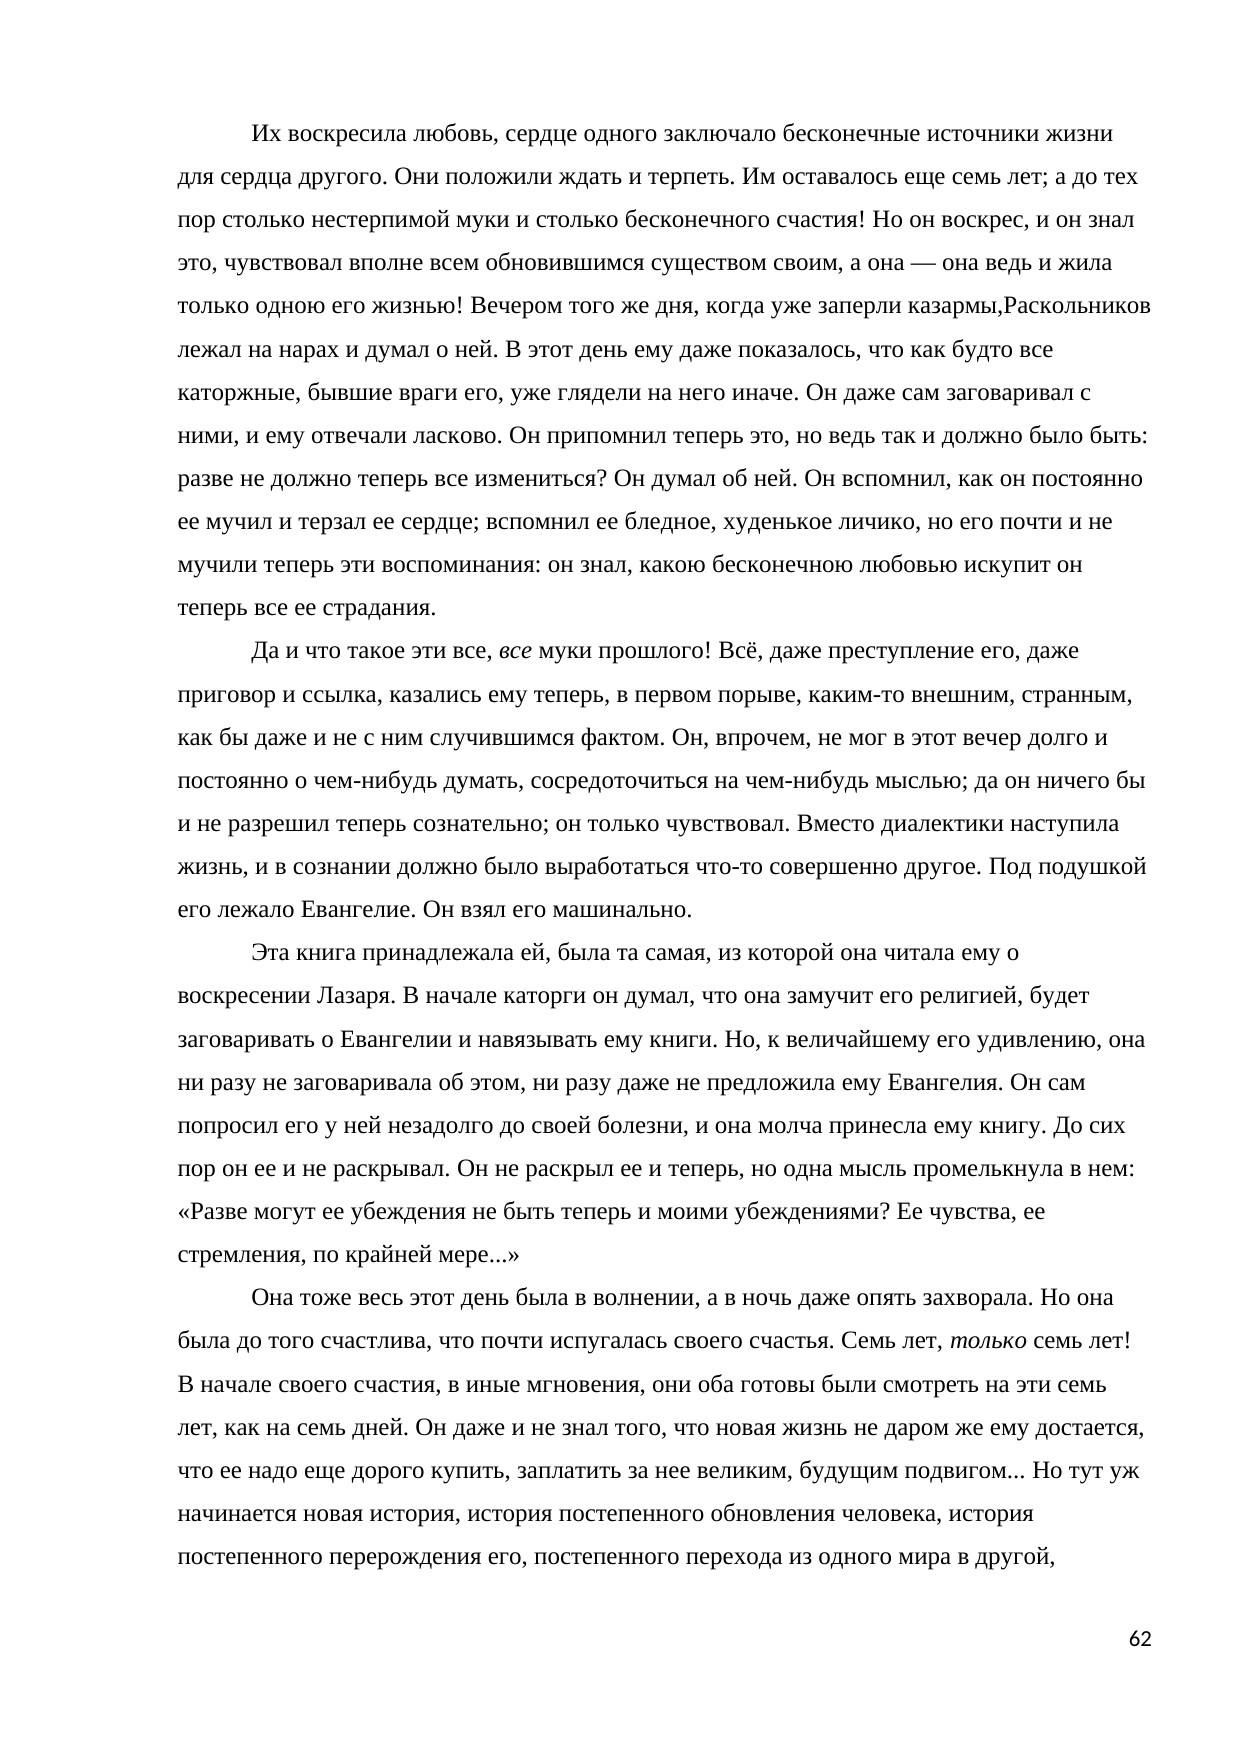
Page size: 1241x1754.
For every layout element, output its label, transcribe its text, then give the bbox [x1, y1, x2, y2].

text Эта книга принадлежала ей, была та самая, из которой она читала ему о воскресении Лазаря. В начале каторги он думал, что она замучит его религией, будет заговаривать о Евангелии и навязывать ему книги. Но, к величайшему его удивлению, она ни разу не заговаривала об этом, ни разу даже не предложила ему Евангелия. Он сам попросил его у ней незадолго до своей болезни, и она молча принесла ему книгу. До сих пор он ее и не раскрывал. Он не раскрыл ее и теперь, но одна мысль промелькнула в нем: «Разве могут ее убеждения не быть теперь и моими убеждениями? Ее чувства, ее стремления, по крайней мере...» [177, 937, 1152, 1268]
text Да и что такое эти все, все муки прошлого! Всё, даже преступление его, даже приговор и ссылка, казались ему теперь, в первом порыве, каким-то внешним, странным, как бы даже и не с ним случившимся фактом. Он, впрочем, не мог в этот вечер долго и постоянно о чем-нибудь думать, сосредоточиться на чем-нибудь мыслью; да он ничего бы и не разрешил теперь сознательно; он только чувствовал. Вместо диалектики наступила жизнь, и в сознании должно было выработаться что-то совершенно другое. Под подушкой его лежало Евангелие. Он взял его машинально. [177, 636, 1152, 923]
text Их воскресила любовь, сердце одного заключало бесконечные источники жизни для сердца другого. Они положили ждать и терпеть. Им оставалось еще семь лет; а до тех пор столько нестерпимой муки и столько бесконечного счастия! Но он воскрес, и он знал это, чувствовал вполне всем обновившимся существом своим, а она — она ведь и жила только одною его жизнью! Вечером того же дня, когда уже заперли казармы,Раскольников лежал на нарах и думал о ней. В этот день ему даже показалось, что как будто все каторжные, бывшие враги его, уже глядели на него иначе. Он даже сам заговаривал с ними, и ему отвечали ласково. Он припомнил теперь это, но ведь так и должно было быть: разве не должно теперь все измениться? Он думал об ней. Он вспомнил, как он постоянно ее мучил и терзал ее сердце; вспомнил ее бледное, худенькое личико, но его почти и не мучили теперь эти воспоминания: он знал, какою бесконечною любовью искупит он теперь все ее страдания. [177, 118, 1152, 621]
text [177, 1282, 1152, 1570]
